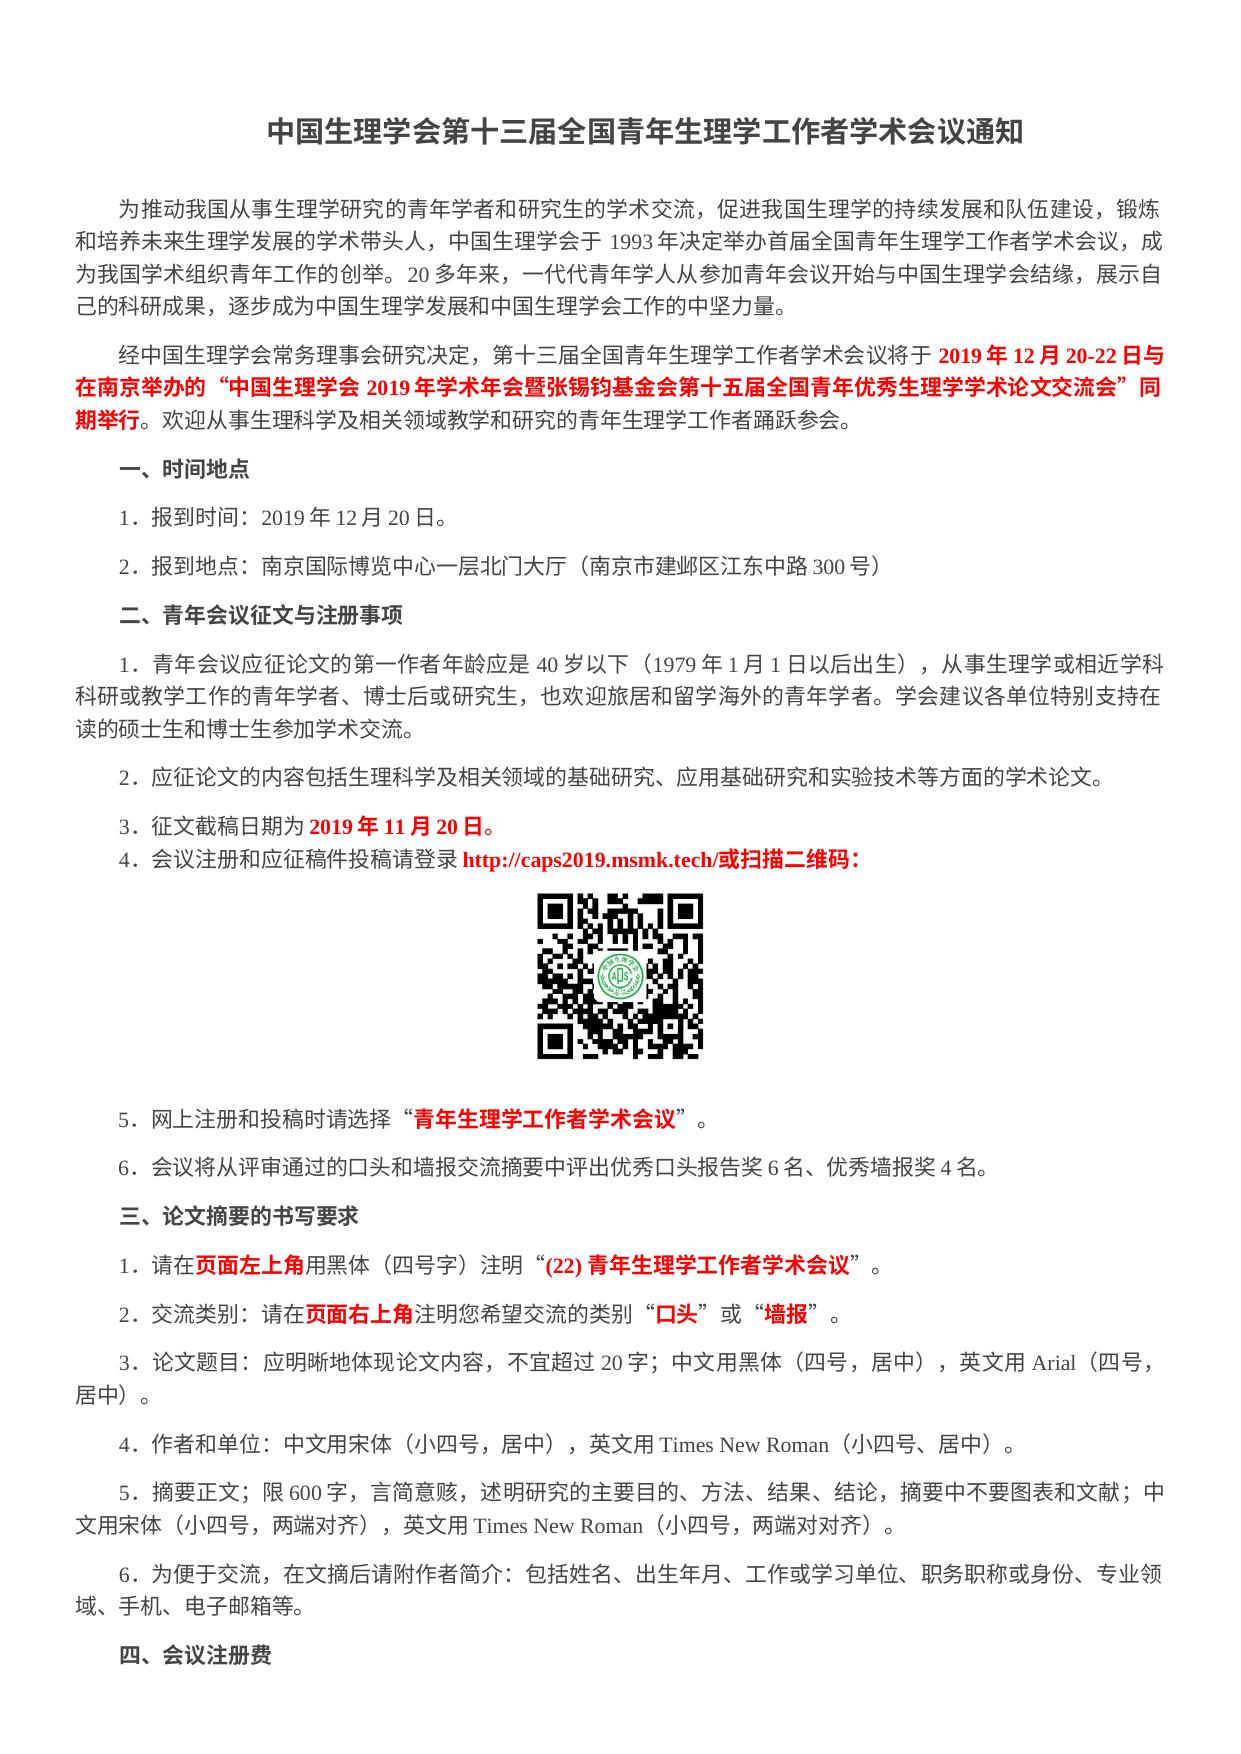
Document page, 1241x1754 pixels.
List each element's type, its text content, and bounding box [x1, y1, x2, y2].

text 4．作者和单位：中文用宋体（小四号，居中），英文用Times New Roman（小四号、居中）。 [75, 1426, 1165, 1459]
text 2．报到地点：南京国际博览中心一层北门大厅（南京市建邺区江东中路300号） [75, 549, 1165, 581]
text 1．报到时间：2019年12月20日。 [75, 500, 1165, 532]
text 二、青年会议征文与注册事项 [75, 597, 1165, 630]
text 为推动我国从事生理学研究的青年学者和研究生的学术交流，促进我国生理学的持续发展和队伍建设，锻炼和培养未来生理学发展的学术带头人，中国生理学会于1993年决定举办首届全国青年生理学工作者学术会议，成为我国学术组织青年工作的创举。20多年来，一代代青年学人从参加青年会议开始与中国生理学会结缘，展示自己的科研成果，逐步成为中国生理学发展和中国生理学会工作的中坚力量。 [75, 191, 1165, 321]
text 2．应征论文的内容包括生理科学及相关领域的基础研究、应用基础研究和实验技术等方面的学术论文。 [75, 760, 1165, 792]
text 6．会议将从评审通过的口头和墙报交流摘要中评出优秀口头报告奖6名、优秀墙报奖4名。 [75, 1150, 1165, 1182]
text 2．交流类别：请在页面右上角注明您希望交流的类别“口头”或“墙报”。 [75, 1296, 1165, 1329]
text 经中国生理学会常务理事会研究决定，第十三届全国青年生理学工作者学术会议将于2019年12月20-22日与在南京举办的“中国生理学会2019年学术年会暨张锡钧基金会第十五届全国青年优秀生理学学术论文交流会”同期举行。欢迎从事生理科学及相关领域教学和研究的青年生理学工作者踊跃参会。 [75, 337, 1165, 435]
text 5．摘要正文；限600字，言简意赅，述明研究的主要目的、方法、结果、结论，摘要中不要图表和文献；中文用宋体（小四号，两端对齐），英文用Times New Roman（小四号，两端对对齐）。 [75, 1475, 1165, 1540]
text 4．会议注册和应征稿件投稿请登录http://caps2019.msmk.tech/或扫描二维码： [75, 841, 1165, 874]
text 1．请在页面左上角用黑体（四号字）注明“(22) 青年生理学工作者学术会议”。 [75, 1247, 1165, 1280]
text 三、论文摘要的书写要求 [75, 1199, 1165, 1231]
text 一、时间地点 [75, 451, 1165, 484]
text 5．网上注册和投稿时请选择“青年生理学工作者学术会议”。 [75, 1101, 1165, 1134]
text 3．征文截稿日期为2019年11月20日。 [75, 809, 1165, 841]
text 3．论文题目：应明晰地体现论文内容，不宜超过20字；中文用黑体（四号，居中），英文用Arial（四号，居中）。 [75, 1345, 1165, 1410]
text 1．青年会议应征论文的第一作者年龄应是40岁以下（1979年1月1日以后出生），从事生理学或相近学科科研或教学工作的青年学者、博士后或研究生，也欢迎旅居和留学海外的青年学者。学会建议各单位特别支持在读的硕士生和博士生参加学术交流。 [75, 646, 1165, 744]
picture [533, 890, 707, 1063]
text 中国生理学会第十三届全国青年生理学工作者学术会议通知 [75, 97, 1165, 162]
text 6．为便于交流，在文摘后请附作者简介：包括姓名、出生年月、工作或学习单位、职务职称或身份、专业领域、手机、电子邮箱等。 [75, 1556, 1165, 1621]
text 四、会议注册费 [75, 1637, 1165, 1670]
